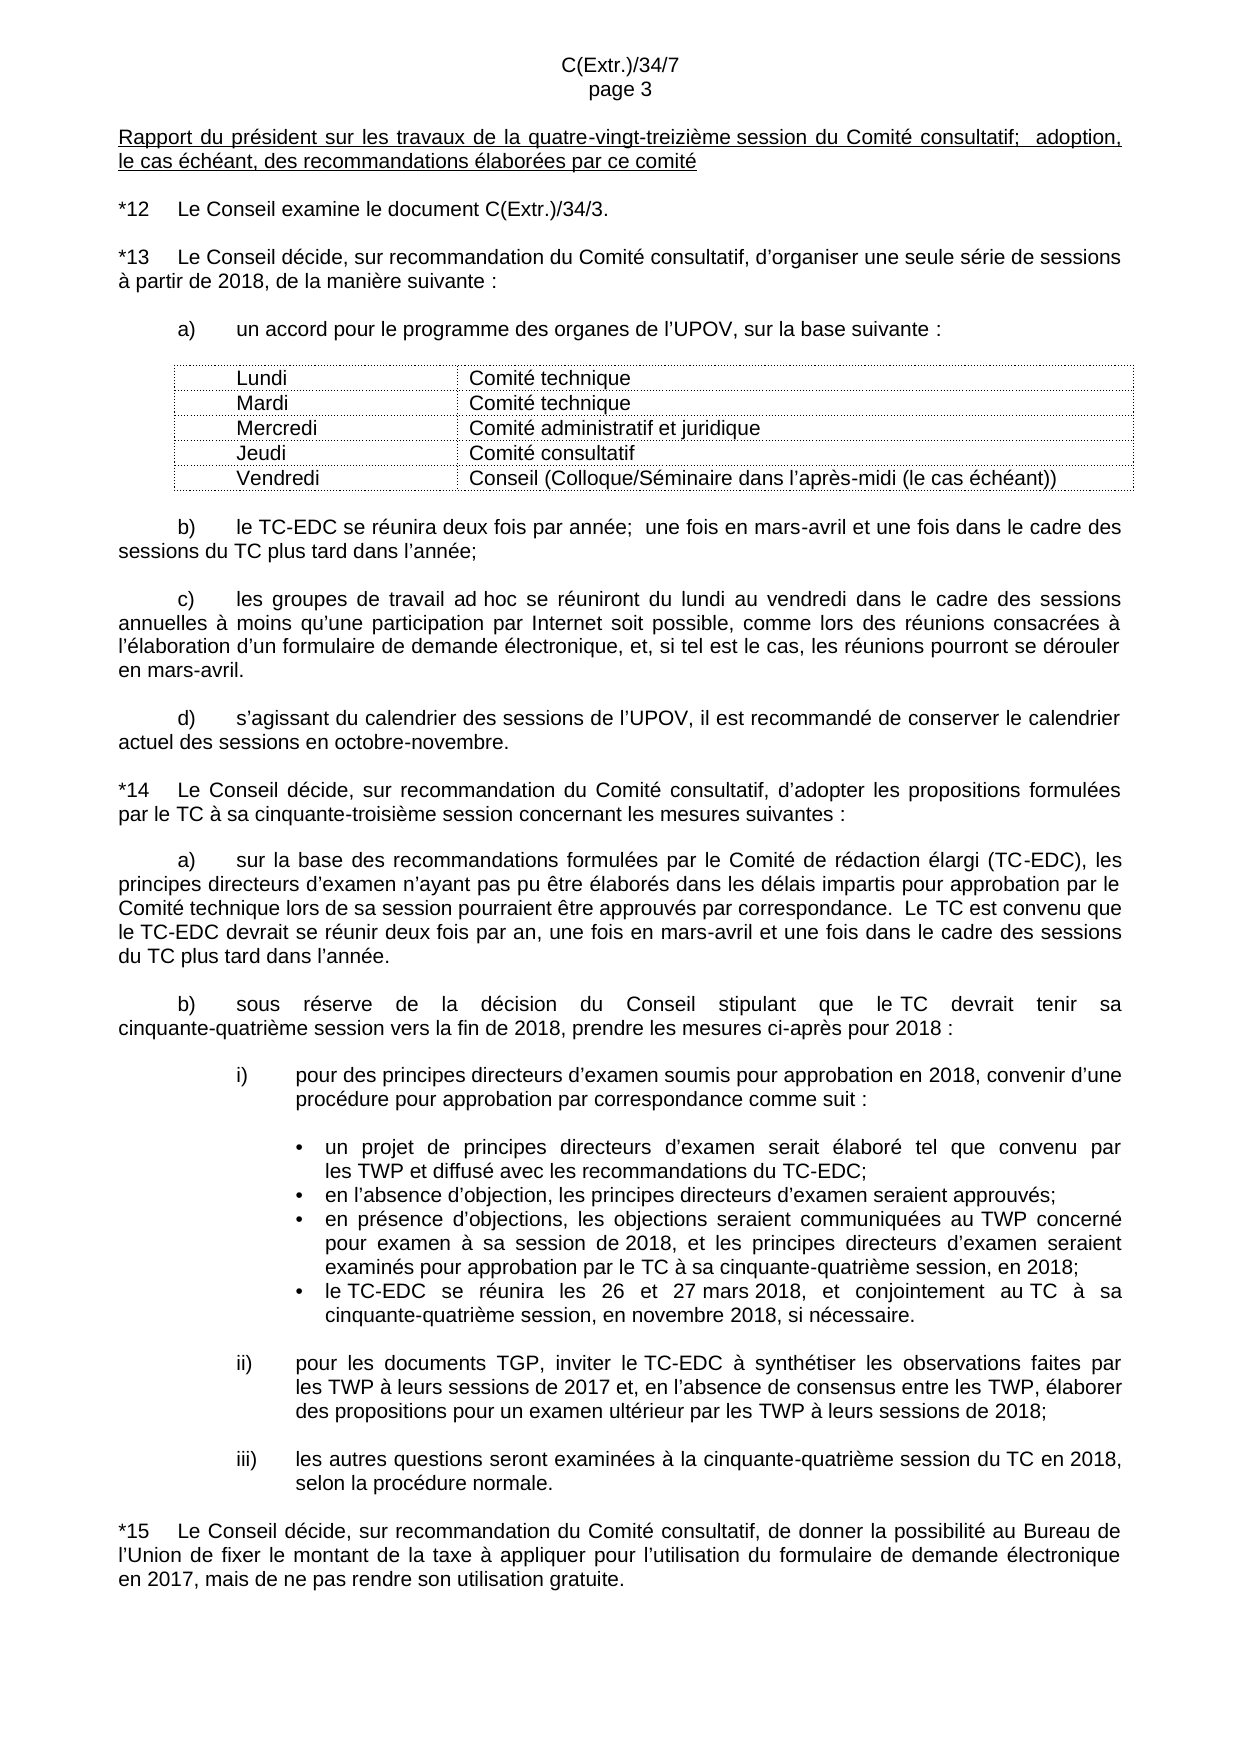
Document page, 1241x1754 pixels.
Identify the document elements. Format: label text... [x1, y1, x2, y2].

table_header Comité technique [458, 365, 1133, 389]
text a) un accord pour le programme des organes de l’UPOV, sur la base suivante : [118, 317, 1122, 341]
subtitle Rapport du président sur les travaux de la quatre-vingt-treizième session du Comité consultatif; adoption, le cas échéant, des recommandations élaborées par ce comité [118, 125, 1122, 146]
text c) les groupes de travail ad hoc se réuniront du lundi au vendredi dans le cadre des sessions annuelles à moins qu’une participation par Internet soit possible, comme lors des réunions consacrées à l’élaboration d’un formulaire de demande électronique, et, si tel est le cas, les réunions pourront se dérouler en mars-avril. [118, 586, 1122, 682]
table_cell Conseil (Colloque/Séminaire dans l’après-midi (le cas échéant)) [458, 465, 1133, 489]
table_cell Jeudi [174, 440, 458, 464]
text i) pour des principes directeurs d’examen soumis pour approbation en 2018, convenir d’une procédure pour approbation par correspondance comme suit : [236, 1063, 1122, 1111]
text * Le Conseil décide, sur recommandation du Comité consultatif, de donner la possibilité au Bureau de l’Union de fixer le montant de la taxe à appliquer pour l’utilisation du formulaire de demande électronique en 2017, mais de ne pas rendre son utilisation gratuite. [118, 1518, 1122, 1590]
text * Le Conseil décide, sur recommandation du Comité consultatif, d’adopter les propositions formulées par le TC à sa cinquante-troisième session concernant les mesures suivantes : [118, 778, 1122, 826]
list un projet de principes directeurs d’examen serait élaboré tel que convenu par les TWP et diffusé avec les recommandations du TC-EDC; [295, 1135, 1122, 1183]
table_header Lundi [174, 365, 458, 389]
subtitle Rapport du président sur les travaux de la quatre-vingt-treizième session du Comité consultatif; adoption, le cas échéant, des recommandations élaborées par ce comité [118, 147, 1122, 173]
table_cell Vendredi [174, 465, 458, 489]
list en présence d’objections, les objections seraient communiquées au TWP concerné pour examen à sa session de 2018, et les principes directeurs d’examen seraient examinés pour approbation par le TC à sa cinquante-quatrième session, en 2018; [295, 1207, 1122, 1279]
table_cell Comité administratif et juridique [458, 415, 1133, 439]
text d) s’agissant du calendrier des sessions de l’UPOV, il est recommandé de conserver le calendrier actuel des sessions en octobre-novembre. [118, 706, 1122, 754]
table_cell Comité technique [458, 390, 1133, 414]
table_cell Mercredi [174, 415, 458, 439]
text * Le Conseil décide, sur recommandation du Comité consultatif, d’organiser une seule série de sessions à partir de 2018, de la manière suivante : [118, 245, 1122, 293]
text b) sous réserve de la décision du Conseil stipulant que le TC devrait tenir sa cinquante-quatrième session vers la fin de 2018, prendre les mesures ci-après pour 2018 : [118, 991, 1122, 1039]
table_cell Comité consultatif [458, 440, 1133, 464]
table_cell Mardi [174, 390, 458, 414]
text * Le Conseil examine le document C(Extr.)/34/3. [118, 197, 1122, 221]
list en l’absence d’objection, les principes directeurs d’examen seraient approuvés; [295, 1183, 1122, 1207]
text iii) les autres questions seront examinées à la cinquante-quatrième session du TC en 2018, selon la procédure normale. [236, 1447, 1122, 1494]
list le TC-EDC se réunira les 26 et 27 mars 2018, et conjointement au TC à sa cinquante-quatrième session, en novembre 2018, si nécessaire. [295, 1279, 1122, 1327]
text a) sur la base des recommandations formulées par le Comité de rédaction élargi (TC-EDC), les principes directeurs d’examen n’ayant pas pu être élaborés dans les délais impartis pour approbation par le Comité technique lors de sa session pourraient être approuvés par correspondance. Le TC est convenu que le TC-EDC devrait se réunir deux fois par an, une fois en mars-avril et une fois dans le cadre des sessions du TC plus tard dans l’année. [118, 848, 1122, 967]
text b) le TC-EDC se réunira deux fois par année; une fois en mars-avril et une fois dans le cadre des sessions du TC plus tard dans l’année; [118, 514, 1122, 562]
text ii) pour les documents TGP, inviter le TC-EDC à synthétiser les observations faites par les TWP à leurs sessions de 2017 et, en l’absence de consensus entre les TWP, élaborer des propositions pour un examen ultérieur par les TWP à leurs sessions de 2018; [236, 1351, 1122, 1423]
